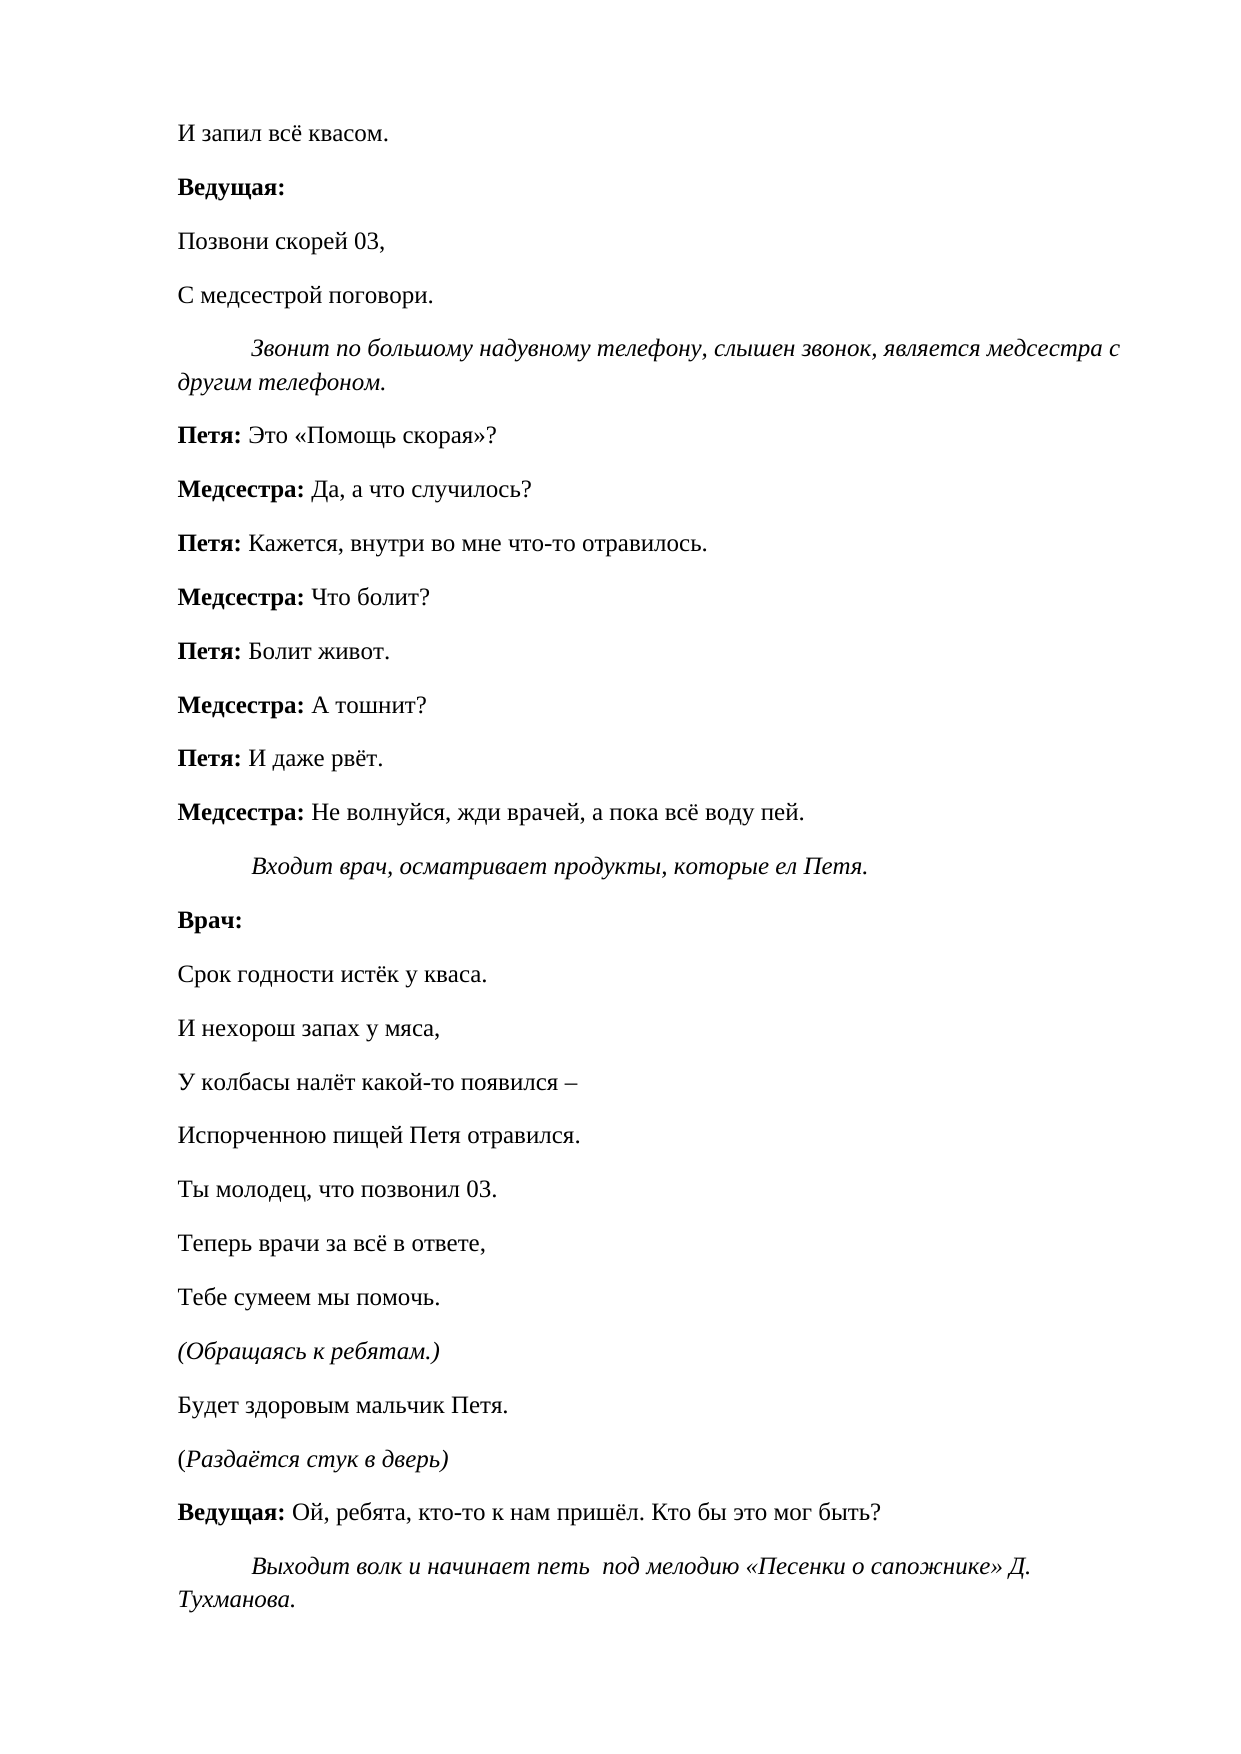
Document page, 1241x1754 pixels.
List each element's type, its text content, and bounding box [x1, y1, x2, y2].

text С медсестрой поговори. [177, 280, 1152, 308]
text Тебе сумеем мы помочь. [177, 1282, 1152, 1311]
text Звонит по большому надувному телефону, слышен звонок, является медсестра с другим телефоном. [177, 333, 1152, 395]
text Медсестра: Что болит? [177, 582, 1152, 611]
text Теперь врачи за всё в ответе, [177, 1228, 1152, 1257]
text Ты молодец, что позвонил 03. [177, 1174, 1152, 1203]
text У колбасы налёт какой-то появился – [177, 1067, 1152, 1095]
text И запил всё квасом. [177, 118, 1152, 147]
text Петя: Кажется, внутри во мне что-то отравилось. [177, 528, 1152, 557]
text Медсестра: А тошнит? [177, 690, 1152, 718]
text И нехорош запах у мяса, [177, 1013, 1152, 1042]
text Медсестра: Да, а что случилось? [177, 474, 1152, 503]
text Врач: [177, 905, 1152, 934]
text Будет здоровым мальчик Петя. [177, 1390, 1152, 1418]
text (Раздаётся стук в дверь) [177, 1444, 1152, 1472]
text Медсестра: Не волнуйся, жди врачей, а пока всё воду пей. [177, 797, 1152, 826]
text Петя: Это «Помощь скорая»? [177, 420, 1152, 449]
text Петя: И даже рвёт. [177, 743, 1152, 772]
text Ведущая: [177, 172, 1152, 201]
text Ведущая: Ой, ребята, кто-то к нам пришёл. Кто бы это мог быть? [177, 1497, 1152, 1526]
text Испорченною пищей Петя отравился. [177, 1121, 1152, 1149]
text Выходит волк и начинает петь под мелодию «Песенки о сапожнике» Д. Тухманова. [177, 1551, 1152, 1613]
text Позвони скорей 03, [177, 226, 1152, 254]
text Петя: Болит живот. [177, 636, 1152, 664]
text Срок годности истёк у кваса. [177, 959, 1152, 988]
text (Обращаясь к ребятам.) [177, 1336, 1152, 1365]
text Входит врач, осматривает продукты, которые ел Петя. [177, 851, 1152, 880]
